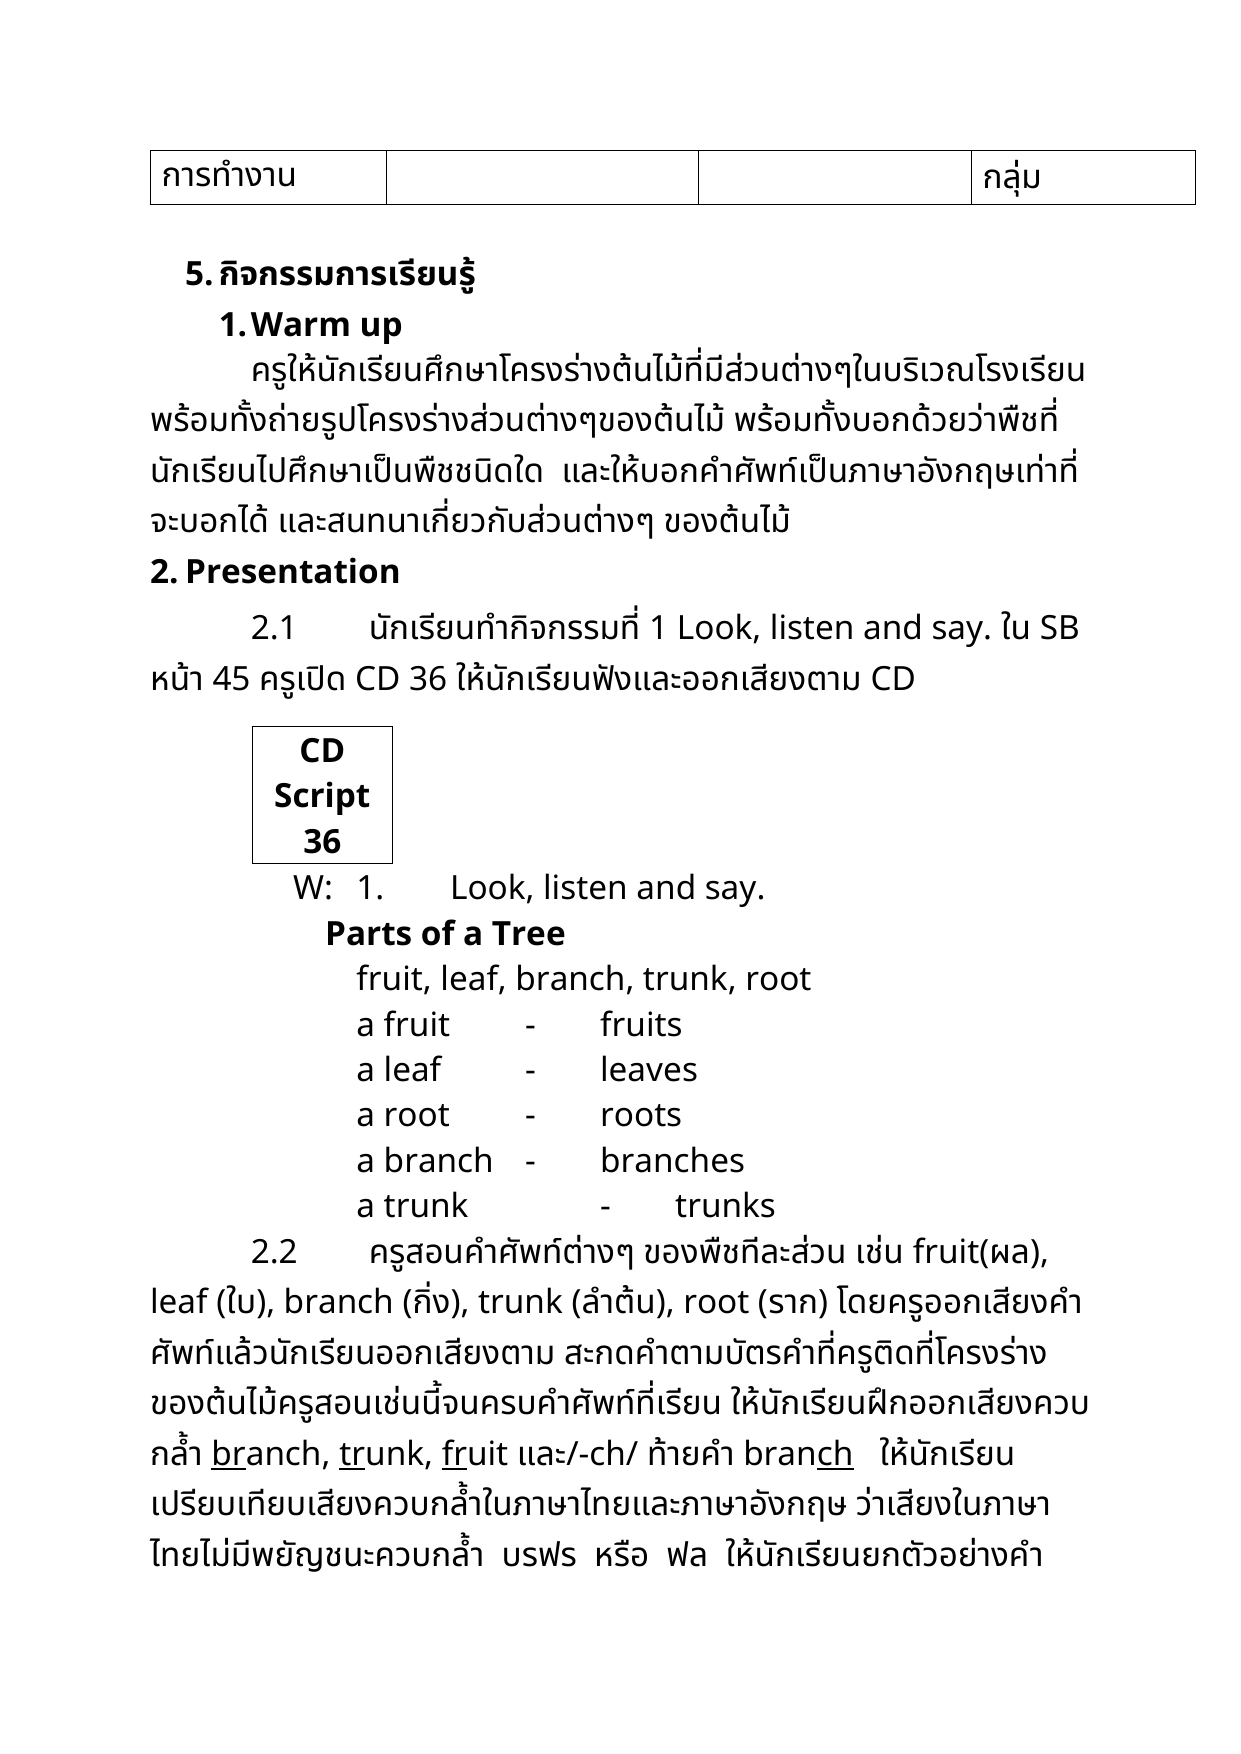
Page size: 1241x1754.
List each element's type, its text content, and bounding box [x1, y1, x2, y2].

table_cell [151, 151, 386, 203]
text ครูให้นักเรียนศึกษาโครงร่างต้นไม้ที่มีส่วนต่างๆในบริเวณโรงเรียน พร้อมทั้งถ่ายรูปโครงร่างส่วนต่างๆของต้นไม้ พร้อมทั้งบอกด้วยว่าพืชที่นักเรียนไปศึกษาเป็นพืชชนิดใด และให้บอกคำศัพท์เป็นภาษาอังกฤษเท่าที่จะบอกได้ และสนทนาเกี่ยวกับส่วนต่างๆ ของต้นไม้ [150, 346, 1090, 548]
text Parts of a Tree [150, 909, 1090, 955]
text a trunk - trunks [150, 1182, 1090, 1227]
text a fruit - fruits [150, 1000, 1090, 1046]
text a leaf - leaves [150, 1046, 1090, 1091]
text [150, 1227, 1090, 1581]
text fruit, leaf, branch, trunk, root [150, 955, 1090, 1000]
table_header CD Script 36 [253, 727, 392, 863]
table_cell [972, 151, 1195, 203]
text 1. Warm up [150, 301, 1090, 346]
text 2. Presentation [150, 548, 1090, 593]
text 2.1 นักเรียนทำกิจกรรมที่ 1 Look, listen and say. ใน SB หน้า 45 ครูเปิด CD 36 ให้นักเรียนฟังและออกเสียงตาม CD [150, 604, 1090, 705]
text W: 1. Look, listen and say. [150, 864, 1090, 909]
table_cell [387, 151, 698, 203]
text a branch - branches [150, 1137, 1090, 1182]
text 5. กิจกรรมการเรียนรู้ [150, 250, 1090, 301]
text a root - roots [150, 1091, 1090, 1137]
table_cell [699, 151, 971, 203]
